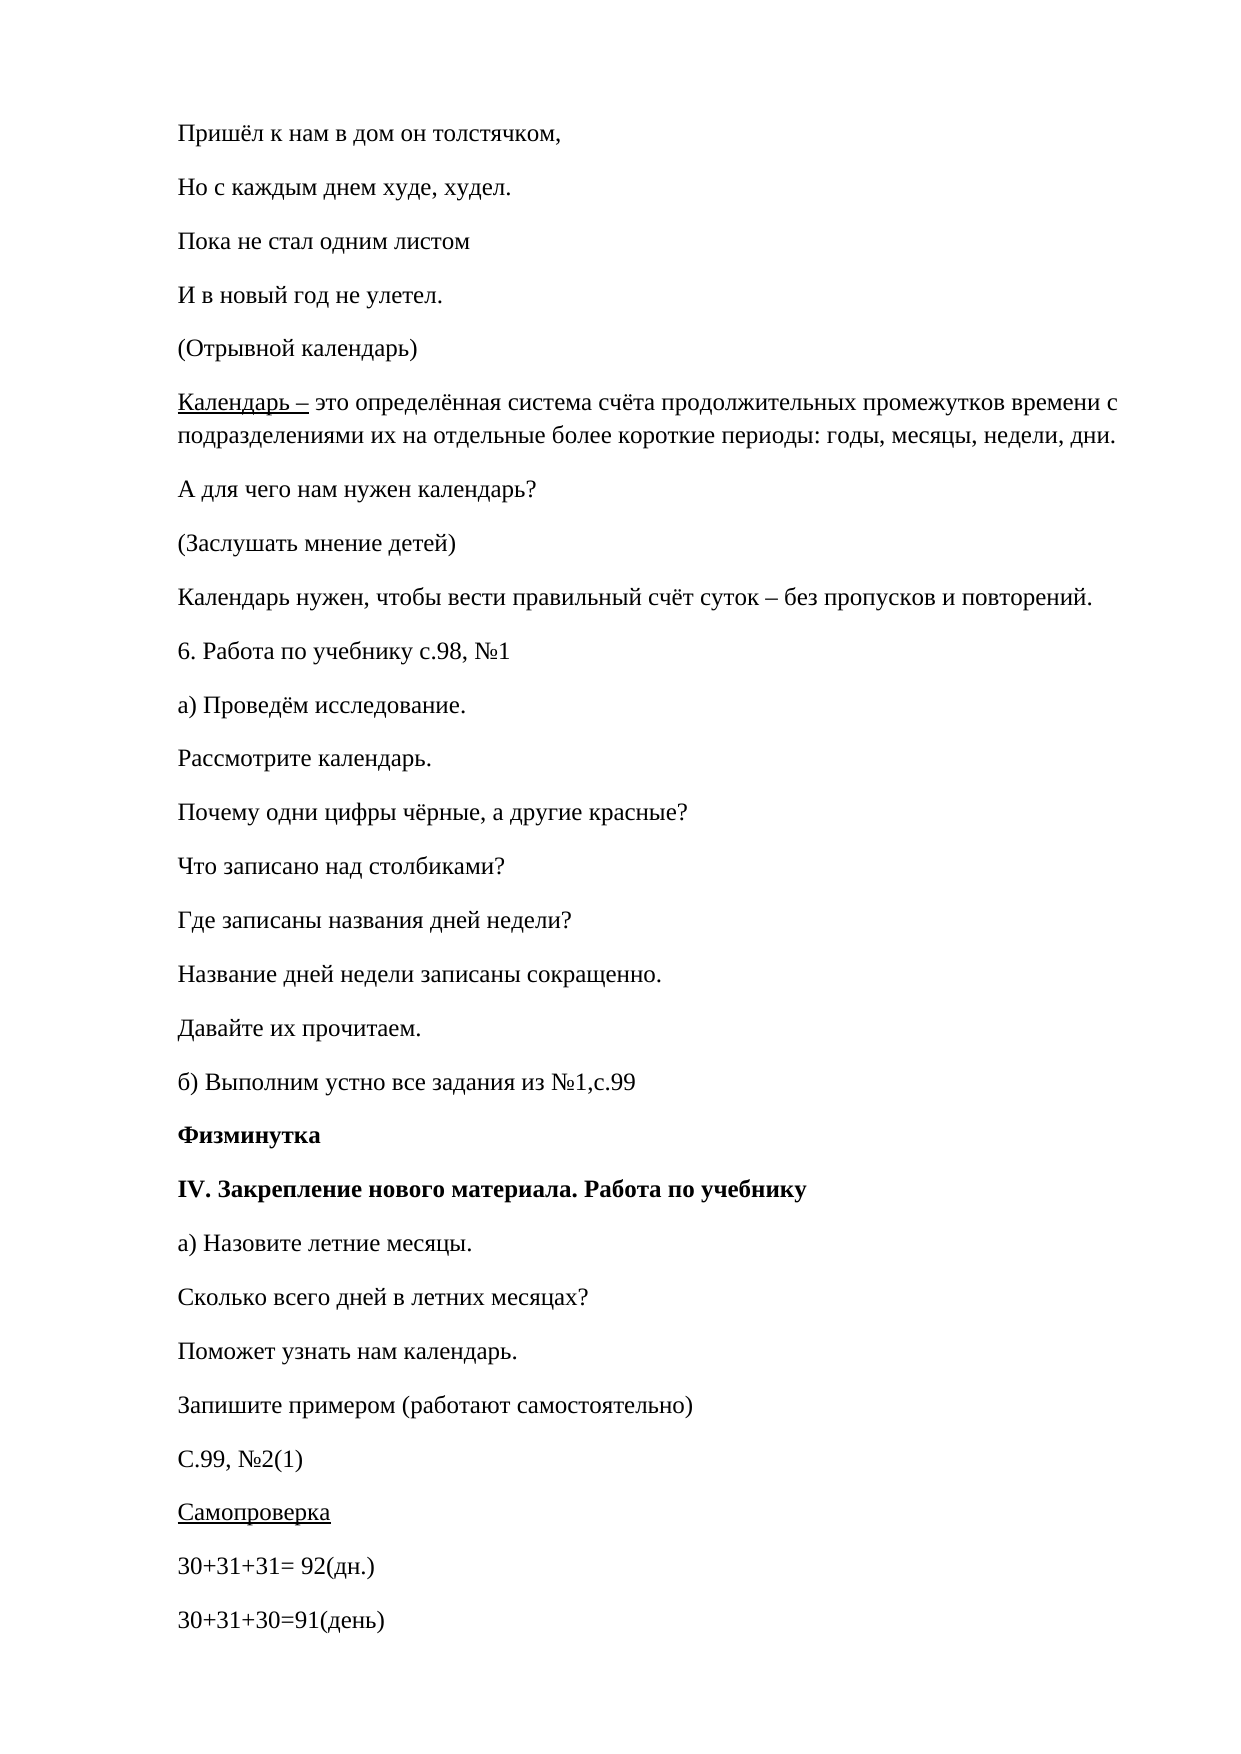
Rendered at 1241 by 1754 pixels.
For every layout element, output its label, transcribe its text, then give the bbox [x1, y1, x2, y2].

text а) Проведём исследование. [177, 690, 1152, 718]
text Почему одни цифры чёрные, а другие красные? [177, 797, 1152, 826]
text Поможет узнать нам календарь. [177, 1336, 1152, 1365]
text (Заслушать мнение детей) [177, 528, 1152, 557]
text 30+31+31= 92(дн.) [177, 1551, 1152, 1580]
text Что записано над столбиками? [177, 851, 1152, 880]
text Самопроверка [177, 1497, 1152, 1526]
text 6. Работа по учебнику с.98, №1 [177, 636, 1152, 664]
text Название дней недели записаны сокращенно. [177, 959, 1152, 988]
text (Отрывной календарь) [177, 333, 1152, 362]
text Пока не стал одним листом [177, 226, 1152, 254]
text Календарь – это определённая система счёта продолжительных промежутков времени с подразделениями их на отдельные более короткие периоды: годы, месяцы, недели, дни. [177, 387, 1152, 449]
text 30+31+30=91(день) [177, 1605, 1152, 1634]
text Физминутка [177, 1121, 1152, 1149]
text а) Назовите летние месяцы. [177, 1228, 1152, 1257]
text Запишите примером (работают самостоятельно) [177, 1390, 1152, 1418]
text IV. Закрепление нового материала. Работа по учебнику [177, 1174, 1152, 1203]
text Где записаны названия дней недели? [177, 905, 1152, 934]
text Сколько всего дней в летних месяцах? [177, 1282, 1152, 1311]
text Давайте их прочитаем. [177, 1013, 1152, 1042]
text Календарь нужен, чтобы вести правильный счёт суток – без пропусков и повторений. [177, 582, 1152, 611]
text И в новый год не улетел. [177, 280, 1152, 308]
text С.99, №2(1) [177, 1444, 1152, 1472]
text б) Выполним устно все задания из №1,с.99 [177, 1067, 1152, 1095]
text Пришёл к нам в дом он толстячком, [177, 118, 1152, 147]
text Рассмотрите календарь. [177, 743, 1152, 772]
text Но с каждым днем худе, худел. [177, 172, 1152, 201]
text А для чего нам нужен календарь? [177, 474, 1152, 503]
